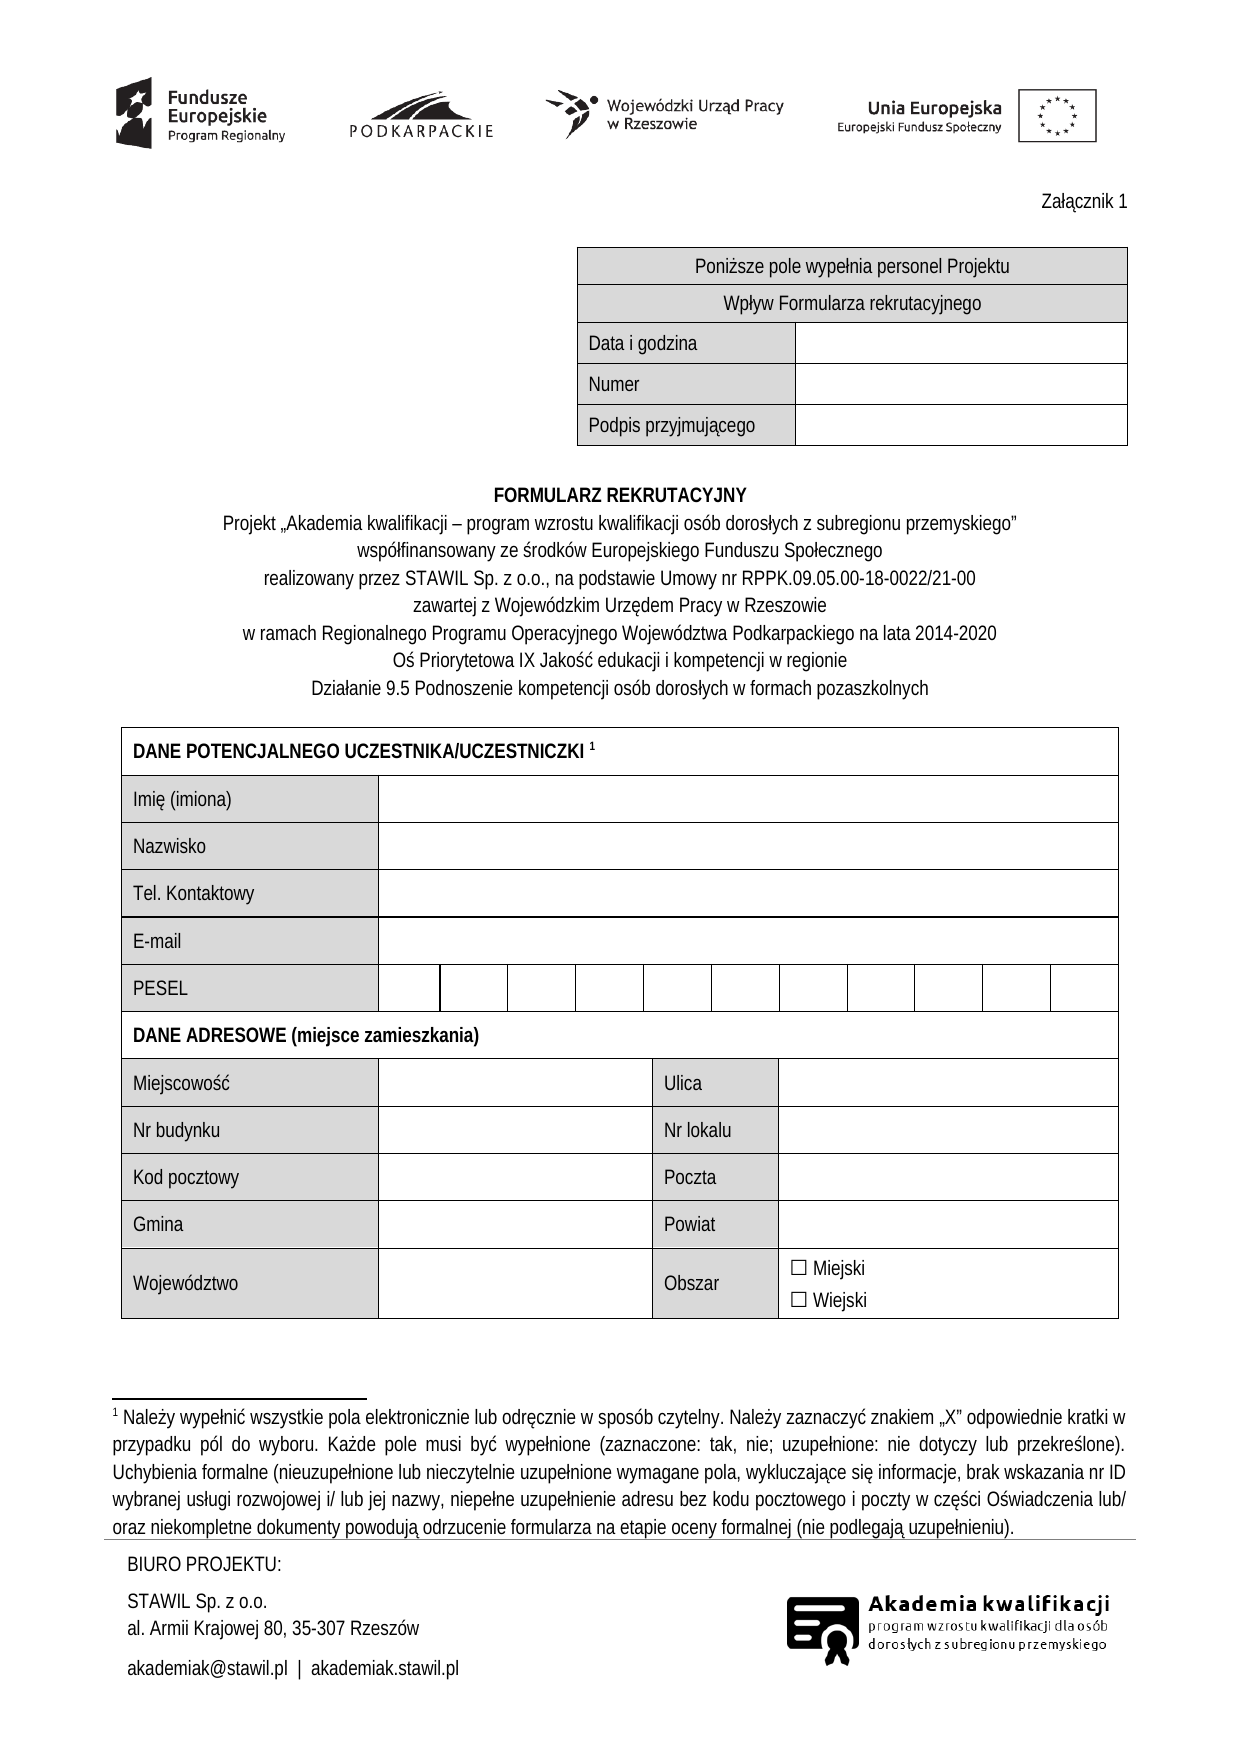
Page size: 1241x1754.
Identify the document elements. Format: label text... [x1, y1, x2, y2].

table_cell [644, 965, 711, 1011]
picture [771, 1577, 1125, 1677]
table_cell [779, 1201, 1118, 1247]
table_cell [379, 823, 1118, 869]
table_cell [379, 1059, 652, 1106]
table_cell [915, 965, 982, 1011]
table_header Poniższe pole wypełnia personel Projektu [578, 248, 1127, 284]
table_cell [441, 965, 507, 1011]
table_cell Poczta [653, 1154, 778, 1200]
text realizowany przez STAWIL Sp. z o.o., na podstawie Umowy nr RPPK.09.05.00-18-0022/21-00 [112, 566, 1128, 590]
table_cell [1051, 965, 1118, 1011]
table_cell Wpływ Formularza rekrutacyjnego [578, 285, 1127, 322]
table_cell ☐ Miejski ☐ Wiejski [779, 1249, 1118, 1318]
picture [98, 59, 1113, 167]
table_cell [796, 323, 1127, 363]
text Działanie 9.5 Podnoszenie kompetencji osób dorosłych w formach pozaszkolnych [112, 676, 1128, 700]
table_cell [796, 405, 1127, 445]
table_cell Ulica [653, 1059, 778, 1106]
text Oś Priorytetowa IX Jakość edukacji i kompetencji w regionie [112, 648, 1128, 672]
table_cell [379, 918, 1118, 964]
table_cell [379, 870, 1118, 916]
table_cell Gmina [122, 1201, 378, 1247]
table_cell Tel. Kontaktowy [122, 870, 378, 916]
table_cell [779, 1107, 1118, 1153]
text Załącznik 1 [112, 189, 1128, 213]
table_cell DANE ADRESOWE (miejsce zamieszkania) [122, 1012, 1118, 1058]
table_cell PESEL [122, 965, 378, 1011]
table_cell [508, 965, 575, 1011]
table_cell Podpis przyjmującego [578, 405, 795, 445]
table_cell Imię (imiona) [122, 776, 378, 822]
table_cell [576, 965, 643, 1011]
table_cell [796, 364, 1127, 404]
table_cell Miejscowość [122, 1059, 378, 1106]
table_cell Nr budynku [122, 1107, 378, 1153]
table_cell [779, 1059, 1118, 1106]
text w ramach Regionalnego Programu Operacyjnego Województwa Podkarpackiego na lata 2014-2020 [112, 621, 1128, 645]
table_cell [780, 965, 847, 1011]
text zawartej z Wojewódzkim Urzędem Pracy w Rzeszowie [112, 593, 1128, 617]
table_cell [779, 1154, 1118, 1200]
table_cell [379, 776, 1118, 822]
text FORMULARZ REKRUTACYJNY [112, 483, 1128, 507]
table_cell [379, 1249, 652, 1318]
table_cell Nazwisko [122, 823, 378, 869]
table_cell Powiat [653, 1201, 778, 1247]
table_cell Kod pocztowy [122, 1154, 378, 1200]
table_cell Data i godzina [578, 323, 795, 363]
table_cell Numer [578, 364, 795, 404]
table_cell Nr lokalu [653, 1107, 778, 1153]
table_cell [379, 1107, 652, 1153]
table_cell Obszar [653, 1249, 778, 1318]
table_cell E-mail [122, 918, 378, 964]
table_cell Województwo [122, 1249, 378, 1318]
table_cell [379, 965, 439, 1011]
table_cell [379, 1201, 652, 1247]
text współfinansowany ze środków Europejskiego Funduszu Społecznego [112, 538, 1128, 562]
table_cell [983, 965, 1050, 1011]
table_header DANE POTENCJALNEGO UCZESTNIKA/UCZESTNICZKI [122, 728, 1118, 774]
table_cell [379, 1154, 652, 1200]
table_cell [848, 965, 914, 1011]
table_cell [712, 965, 779, 1011]
text Projekt „Akademia kwalifikacji – program wzrostu kwalifikacji osób dorosłych z subregionu przemyskiego” [112, 511, 1128, 535]
